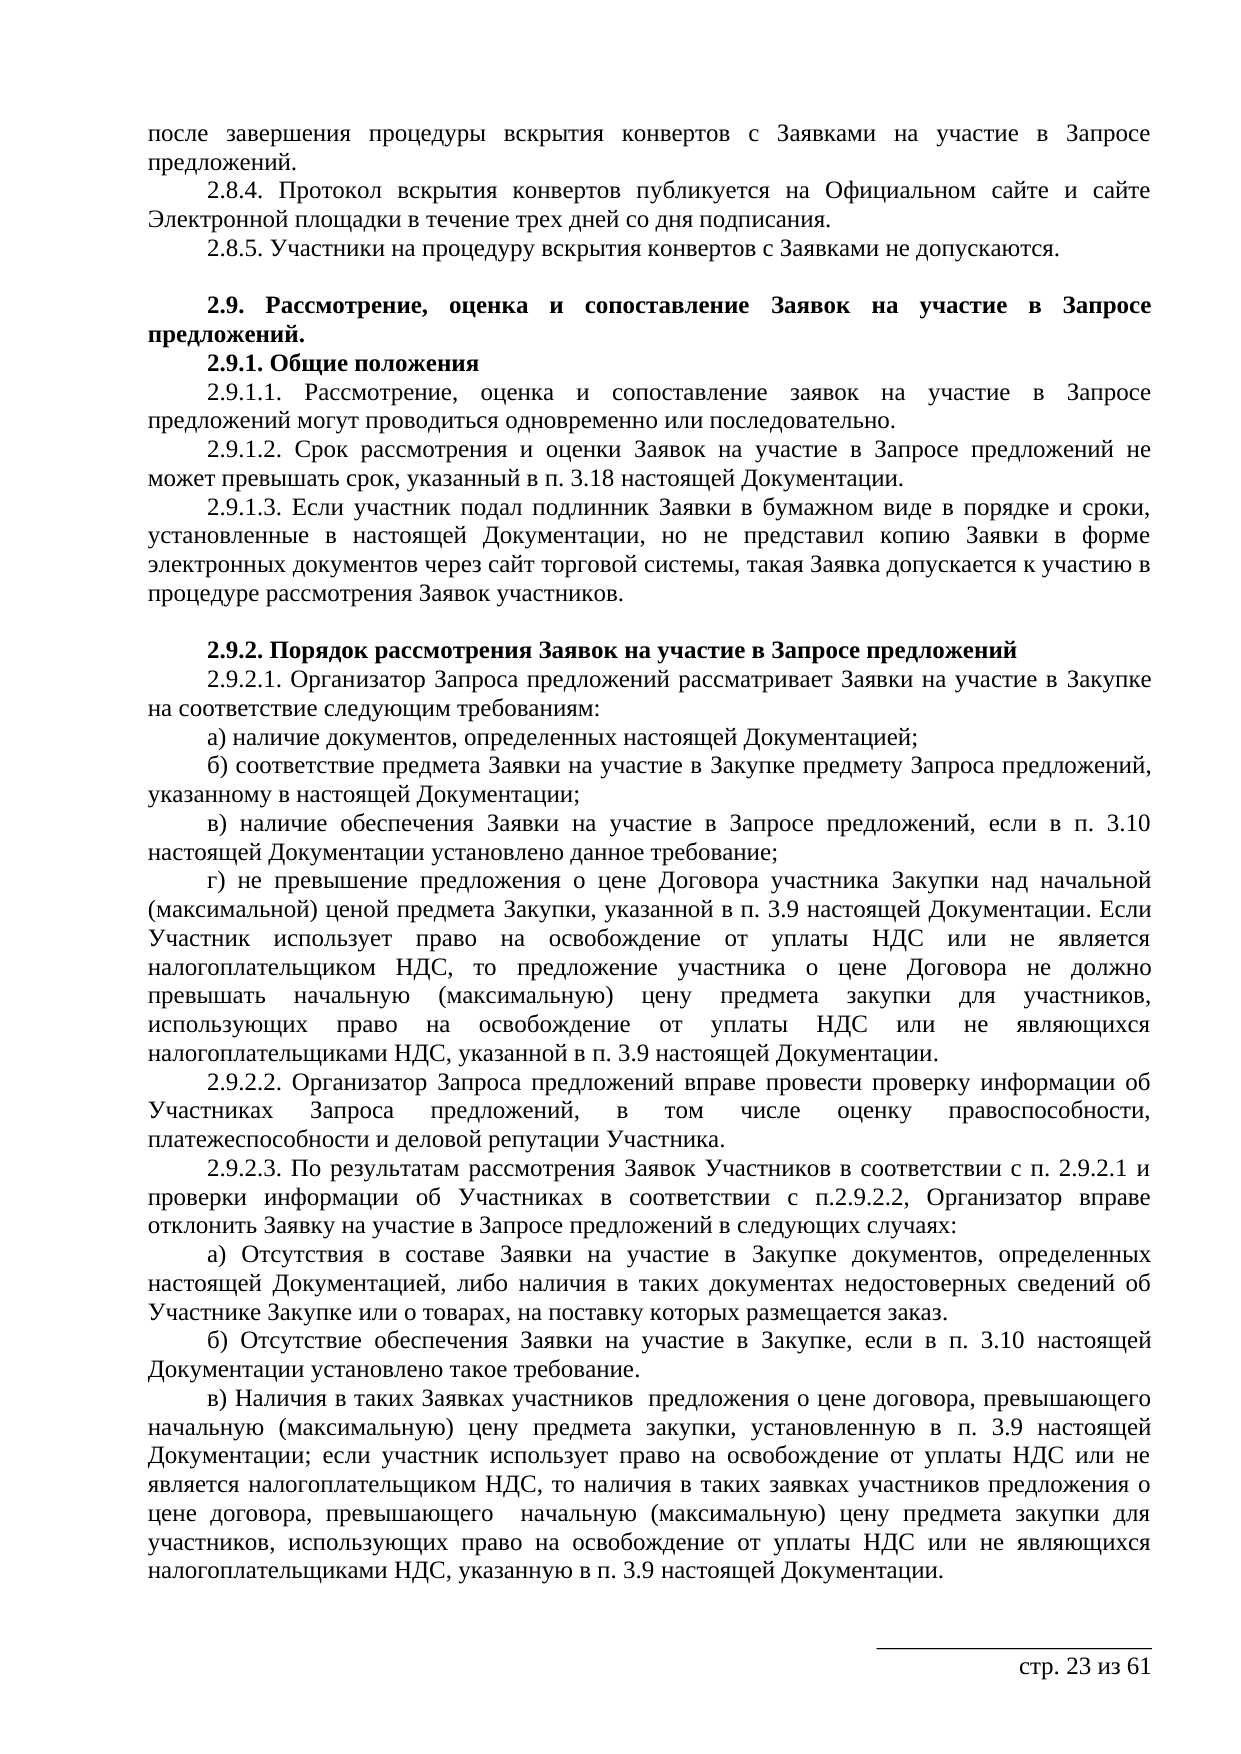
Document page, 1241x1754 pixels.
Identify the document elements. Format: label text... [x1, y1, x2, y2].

list 2.9.1.3. Если участник подал подлинник Заявки в бумажном виде в порядке и сроки, установленные в настоящей Документации, но не представил копию Заявки в форме электронных документов через сайт торговой системы, такая Заявка допускается к участию в процедуре рассмотрения Заявок участников. [148, 492, 1152, 607]
list в) Наличия в таких Заявках участников предложения о цене договора, превышающего начальную (максимальную) цену предмета закупки, установленную в п. 3.9 настоящей Документации; если участник использует право на освобождение от уплаты НДС или не является налогоплательщиком НДС, то наличия в таких заявках участников предложения о цене договора, превышающего начальную (максимальную) цену предмета закупки для участников, использующих право на освобождение от уплаты НДС или не являющихся налогоплательщиками НДС, указанную в п. 3.9 настоящей Документации. [148, 1383, 1152, 1584]
list 2.9.2.1. Организатор Запроса предложений рассматривает Заявки на участие в Закупке на соответствие следующим требованиям: [148, 664, 1152, 722]
list 2.9.2.2. Организатор Запроса предложений вправе провести проверку информации об Участниках Запроса предложений, в том числе оценку правоспособности, платежеспособности и деловой репутации Участника. [148, 1067, 1152, 1153]
list 2.9.1.1. Рассмотрение, оценка и сопоставление заявок на участие в Запросе предложений могут проводиться одновременно или последовательно. [148, 377, 1152, 434]
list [148, 118, 1152, 176]
list 2.9.1.2. Срок рассмотрения и оценки Заявок на участие в Запросе предложений не может превышать срок, указанный в п. 3.18 настоящей Документации. [148, 434, 1152, 492]
subtitle 2.9. Рассмотрение, оценка и сопоставление Заявок на участие в Запросе предложений. [148, 291, 1152, 348]
list г) не превышение предложения о цене Договора участника Закупки над начальной (максимальной) ценой предмета Закупки, указанной в п. 3.9 настоящей Документации. Если Участник использует право на освобождение от уплаты НДС или не является налогоплательщиком НДС, то предложение участника о цене Договора не должно превышать начальную (максимальную) цену предмета закупки для участников, использующих право на освобождение от уплаты НДС или не являющихся налогоплательщиками НДС, указанной в п. 3.9 настоящей Документации. [148, 866, 1152, 1067]
list б) соответствие предмета Заявки на участие в Закупке предмету Запроса предложений, указанному в настоящей Документации; [148, 751, 1152, 808]
list а) наличие документов, определенных настоящей Документацией; [148, 722, 1152, 751]
text 2.9.2. Порядок рассмотрения Заявок на участие в Запросе предложений [148, 636, 1152, 664]
list 2.9.2.3. По результатам рассмотрения Заявок Участников в соответствии с п. 2.9.2.1 и проверки информации об Участниках в соответствии с п.2.9.2.2, Организатор вправе отклонить Заявку на участие в Запросе предложений в следующих случаях: [148, 1153, 1152, 1239]
list б) Отсутствие обеспечения Заявки на участие в Закупке, если в п. 3.10 настоящей Документации установлено такое требование. [148, 1326, 1152, 1383]
list а) Отсутствия в составе Заявки на участие в Закупке документов, определенных настоящей Документацией, либо наличия в таких документах недостоверных сведений об Участнике Закупке или о товарах, на поставку которых размещается заказ. [148, 1239, 1152, 1326]
text 2.9.1. Общие положения [148, 348, 1152, 377]
list в) наличие обеспечения Заявки на участие в Запросе предложений, если в п. 3.10 настоящей Документации установлено данное требование; [148, 808, 1152, 866]
list 2.8.5. Участники на процедуру вскрытия конвертов с Заявками не допускаются. [148, 233, 1152, 262]
list 2.8.4. Протокол вскрытия конвертов публикуется на Официальном сайте и сайте Электронной площадки в течение трех дней со дня подписания. [148, 176, 1152, 233]
